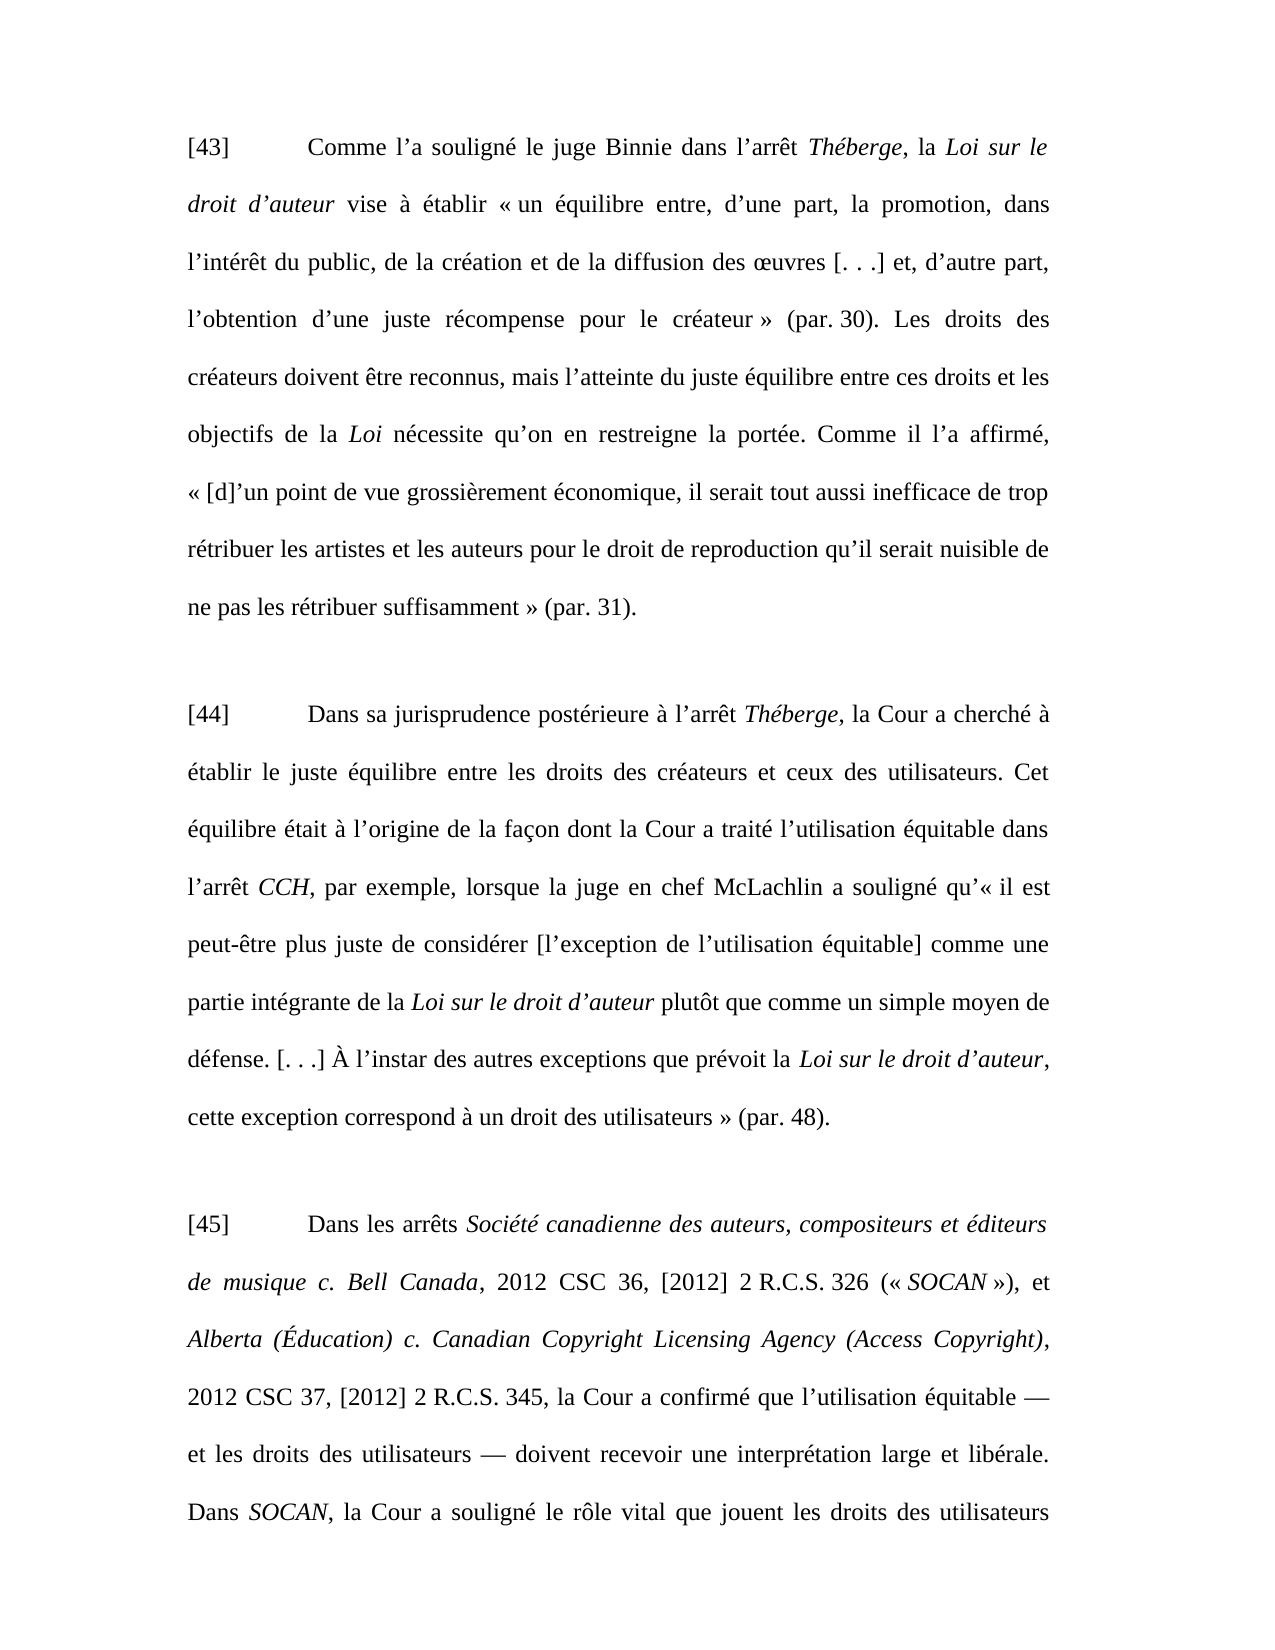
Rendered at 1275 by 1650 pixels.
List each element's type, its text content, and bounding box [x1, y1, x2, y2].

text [187, 1209, 1050, 1526]
text Dans sa jurisprudence postérieure à l’arrêt Théberge, la Cour a cherché à établir le juste équilibre entre les droits des créateurs et ceux des utilisateurs. Cet équilibre était à l’origine de la façon dont la Cour a traité l’utilisation équitable dans l’arrêt CCH, par exemple, lorsque la juge en chef McLachlin a souligné qu’« il est peut-être plus juste de considérer [l’exception de l’utilisation équitable] comme une partie intégrante de la Loi sur le droit d’auteur plutôt que comme un simple moyen de défense. [. . .] À l’instar des autres exceptions que prévoit la Loi sur le droit d’auteur, cette exception correspond à un droit des utilisateurs » (par. 48). [187, 699, 1050, 1131]
text Comme l’a souligné le juge Binnie dans l’arrêt Théberge, la Loi sur le droit d’auteur vise à établir « un équilibre entre, d’une part, la promotion, dans l’intérêt du public, de la création et de la diffusion des œuvres [. . .] et, d’autre part, l’obtention d’une juste récompense pour le créateur » (par. 30). Les droits des créateurs doivent être reconnus, mais l’atteinte du juste équilibre entre ces droits et les objectifs de la Loi nécessite qu’on en restreigne la portée. Comme il l’a affirmé, « [d]’un point de vue grossièrement économique, il serait tout aussi inefficace de trop rétribuer les artistes et les auteurs pour le droit de reproduction qu’il serait nuisible de ne pas les rétribuer suffisamment » (par. 31). [187, 132, 1050, 621]
